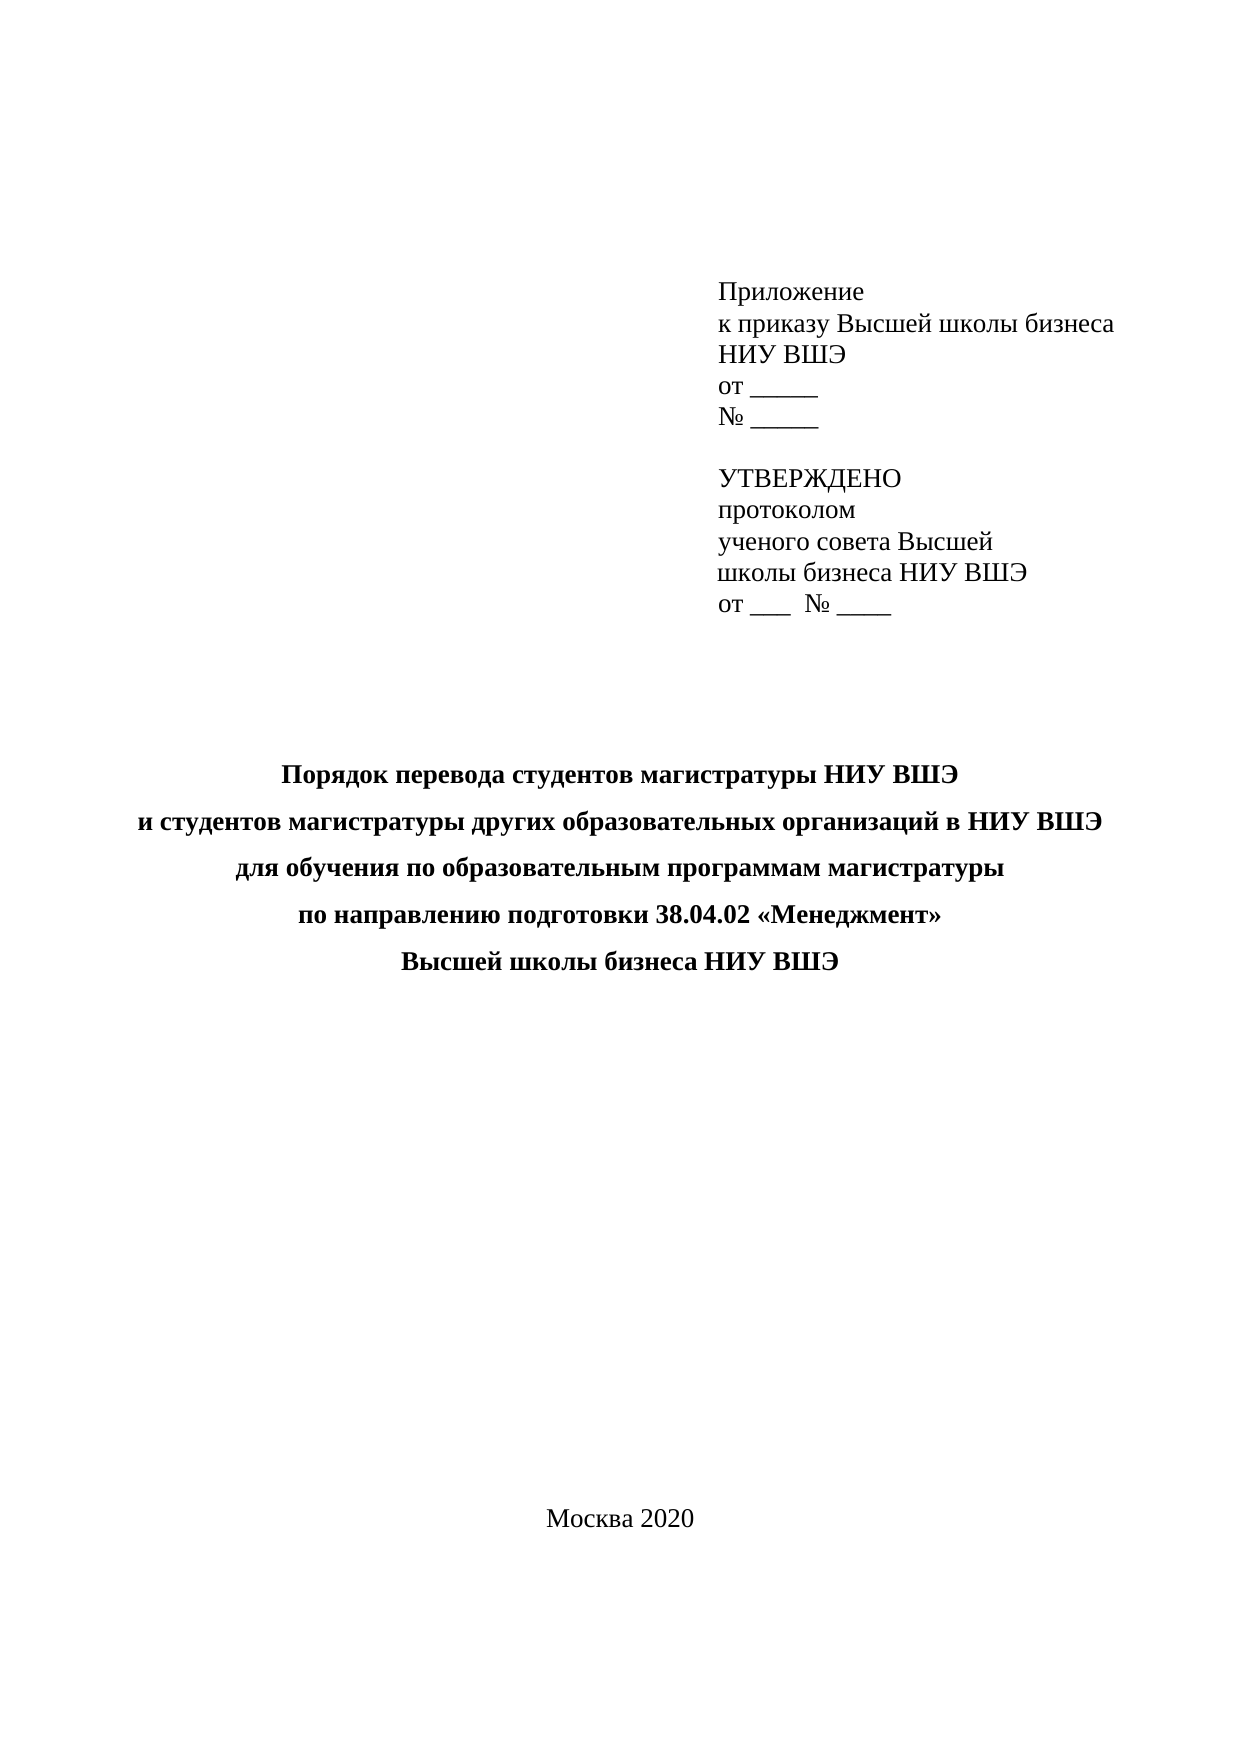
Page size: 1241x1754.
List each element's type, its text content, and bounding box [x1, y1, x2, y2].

text Приложение [112, 276, 1128, 307]
text ученого совета Высшей школы бизнеса НИУ ВШЭ [112, 525, 1128, 587]
text и студентов магистратуры других образовательных организаций в НИУ ВШЭ для обучения по образовательным программам магистратуры [112, 805, 1128, 883]
text Высшей школы бизнеса НИУ ВШЭ [112, 945, 1128, 976]
text Москва 2020 [112, 1502, 1128, 1533]
text Порядок перевода студентов магистратуры НИУ ВШЭ [112, 758, 1128, 789]
text от _____ [112, 369, 1128, 400]
text от ___ № ____ [112, 587, 1128, 618]
text к приказу Высшей школы бизнеса НИУ ВШЭ [718, 307, 1128, 369]
text УТВЕРЖДЕНО [112, 462, 1128, 493]
text протоколом [112, 493, 1128, 525]
text № _____ [112, 400, 1128, 431]
text по направлению подготовки 38.04.02 «Менеджмент» [112, 898, 1128, 929]
